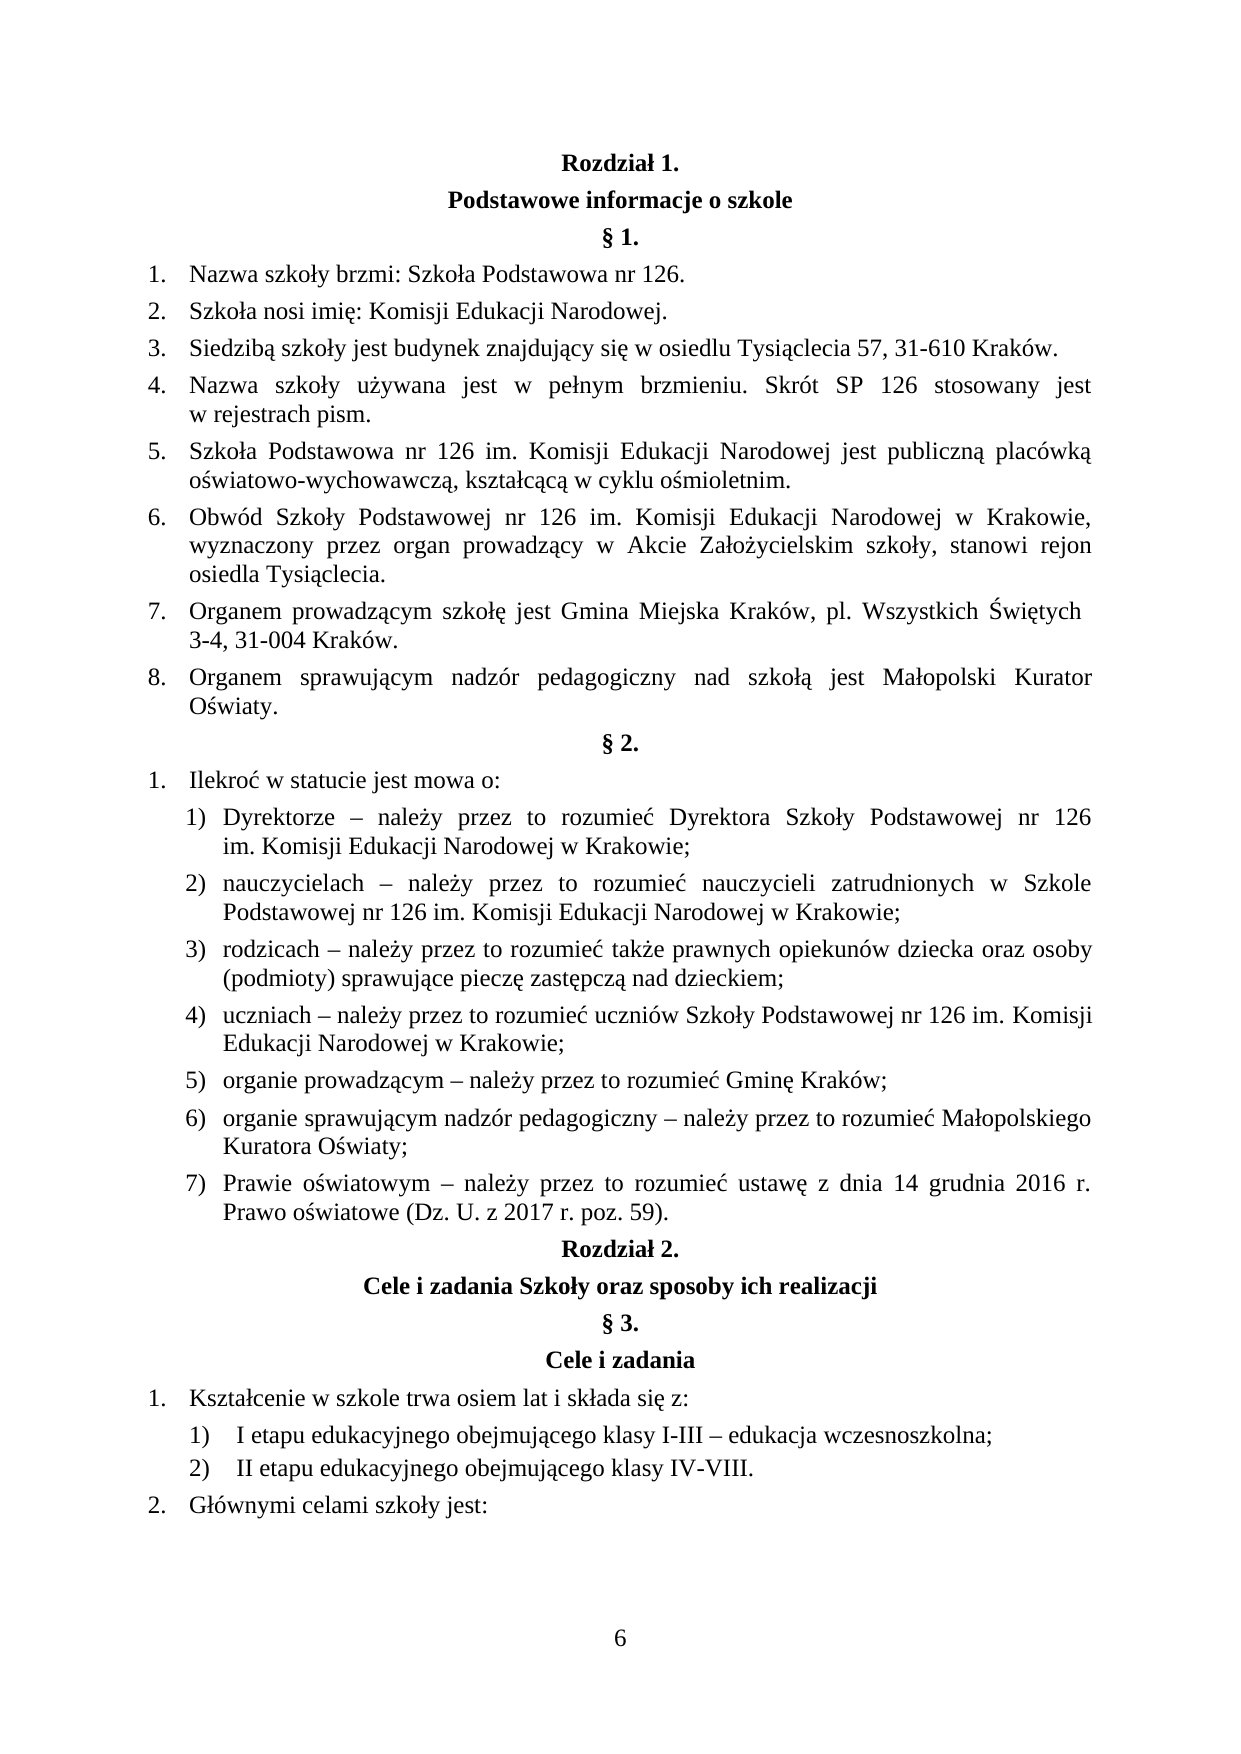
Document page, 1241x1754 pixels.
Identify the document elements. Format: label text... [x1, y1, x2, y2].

subtitle Cele i zadania Szkoły oraz sposoby ich realizacji [148, 1271, 1093, 1300]
list Szkoła Podstawowa nr 126 im. Komisji Edukacji Narodowej jest publiczną placówką oświatowo-wychowawczą, kształcącą w cyklu ośmioletnim. [148, 436, 1093, 493]
subtitle § 3. [148, 1308, 1093, 1337]
list organie sprawującym nadzór pedagogiczny – należy przez to rozumieć Małopolskiego Kuratora Oświaty; [185, 1103, 1093, 1160]
list uczniach – należy przez to rozumieć uczniów Szkoły Podstawowej nr 126 im. Komisji Edukacji Narodowej w Krakowie; [185, 1000, 1093, 1057]
list Nazwa szkoły brzmi: Szkoła Podstawowa nr 126. [148, 259, 1093, 288]
list II etapu edukacyjnego obejmującego klasy IV-VIII. [189, 1453, 1093, 1481]
list Prawie oświatowym – należy przez to rozumieć ustawę z dnia 14 grudnia 2016 r. Prawo oświatowe (Dz. U. z 2017 r. poz. 59). [185, 1168, 1093, 1226]
list nauczycielach – należy przez to rozumieć nauczycieli zatrudnionych w Szkole Podstawowej nr 126 im. Komisji Edukacji Narodowej w Krakowie; [185, 868, 1093, 926]
list Dyrektorze – należy przez to rozumieć Dyrektora Szkoły Podstawowej nr 126 im. Komisji Edukacji Narodowej w Krakowie; [185, 802, 1093, 860]
subtitle Podstawowe informacje o szkole [148, 185, 1093, 213]
list I etapu edukacyjnego obejmującego klasy I-III – edukacja wczesnoszkolna; [189, 1420, 1093, 1448]
list Nazwa szkoły używana jest w pełnym brzmieniu. Skrót SP 126 stosowany jest w rejestrach pism. [148, 370, 1093, 428]
subtitle Rozdział 2. [148, 1234, 1093, 1263]
text Rozdział 1. [148, 148, 1093, 176]
list Ilekroć w statucie jest mowa o: [148, 765, 1093, 794]
list rodzicach – należy przez to rozumieć także prawnych opiekunów dziecka oraz osoby (podmioty) sprawujące pieczę zastępczą nad dzieckiem; [185, 934, 1093, 991]
list Obwód Szkoły Podstawowej nr 126 im. Komisji Edukacji Narodowej w Krakowie, wyznaczony przez organ prowadzący w Akcie Założycielskim szkoły, stanowi rejon osiedla Tysiąclecia. [148, 502, 1093, 588]
list Kształcenie w szkole trwa osiem lat i składa się z: [148, 1383, 1093, 1411]
list Szkoła nosi imię: Komisji Edukacji Narodowej. [148, 296, 1093, 325]
list Siedzibą szkoły jest budynek znajdujący się w osiedlu Tysiąclecia 57, 31-610 Kraków. [148, 333, 1093, 362]
list Organem sprawującym nadzór pedagogiczny nad szkołą jest Małopolski Kurator Oświaty. [148, 662, 1093, 720]
subtitle § 1. [148, 222, 1093, 251]
list organie prowadzącym – należy przez to rozumieć Gminę Kraków; [185, 1066, 1093, 1094]
subtitle § 2. [148, 728, 1093, 757]
list Głównymi celami szkoły jest: [148, 1490, 1093, 1518]
subtitle Cele i zadania [148, 1346, 1093, 1374]
list Organem prowadzącym szkołę jest Gmina Miejska Kraków, pl. Wszystkich Świętych 3-4, 31-004 Kraków. [148, 596, 1093, 654]
